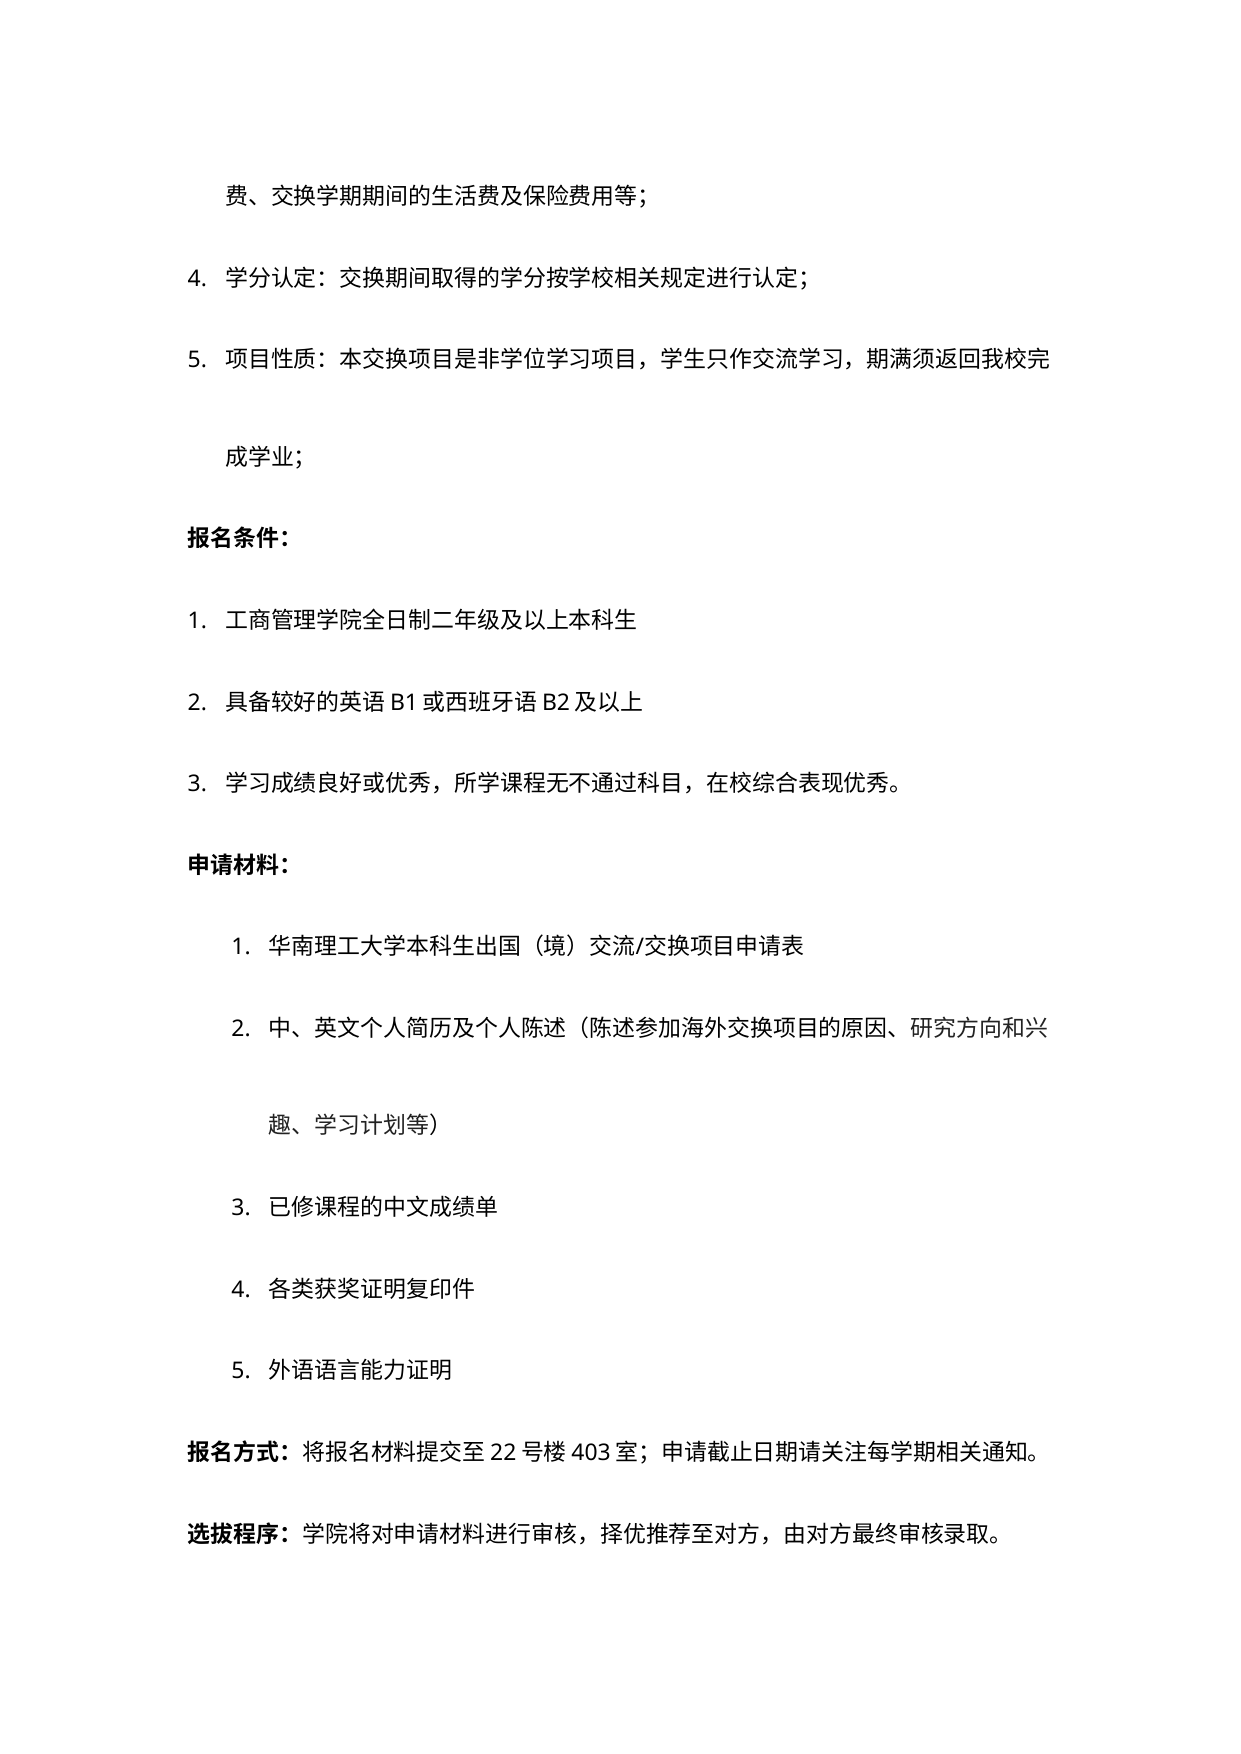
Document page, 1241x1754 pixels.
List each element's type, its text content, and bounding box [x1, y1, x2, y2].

list 外语语言能力证明 [231, 1336, 1053, 1401]
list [187, 162, 1053, 227]
list 各类获奖证明复印件 [231, 1255, 1053, 1320]
list 中、英文个人简历及个人陈述（陈述参加海外交换项目的原因、研究方向和兴趣、学习计划等） [231, 994, 1053, 1157]
list 已修课程的中文成绩单 [231, 1173, 1053, 1238]
text 申请材料： [187, 831, 1053, 896]
list 学习成绩良好或优秀，所学课程无不通过科目，在校综合表现优秀。 [187, 749, 1053, 814]
list 学分认定：交换期间取得的学分按学校相关规定进行认定； [187, 243, 1053, 308]
text 报名条件： [187, 504, 1053, 569]
list 工商管理学院全日制二年级及以上本科生 [187, 586, 1053, 651]
list 项目性质：本交换项目是非学位学习项目，学生只作交流学习，期满须返回我校完成学业； [187, 325, 1053, 488]
list 具备较好的英语B1或西班牙语B2及以上 [187, 667, 1053, 732]
list 华南理工大学本科生出国（境）交流/交换项目申请表 [231, 912, 1053, 977]
text 报名方式：将报名材料提交至22号楼403室；申请截止日期请关注每学期相关通知。 [187, 1418, 1053, 1483]
text 选拔程序：学院将对申请材料进行审核，择优推荐至对方，由对方最终审核录取。 [187, 1500, 1053, 1565]
